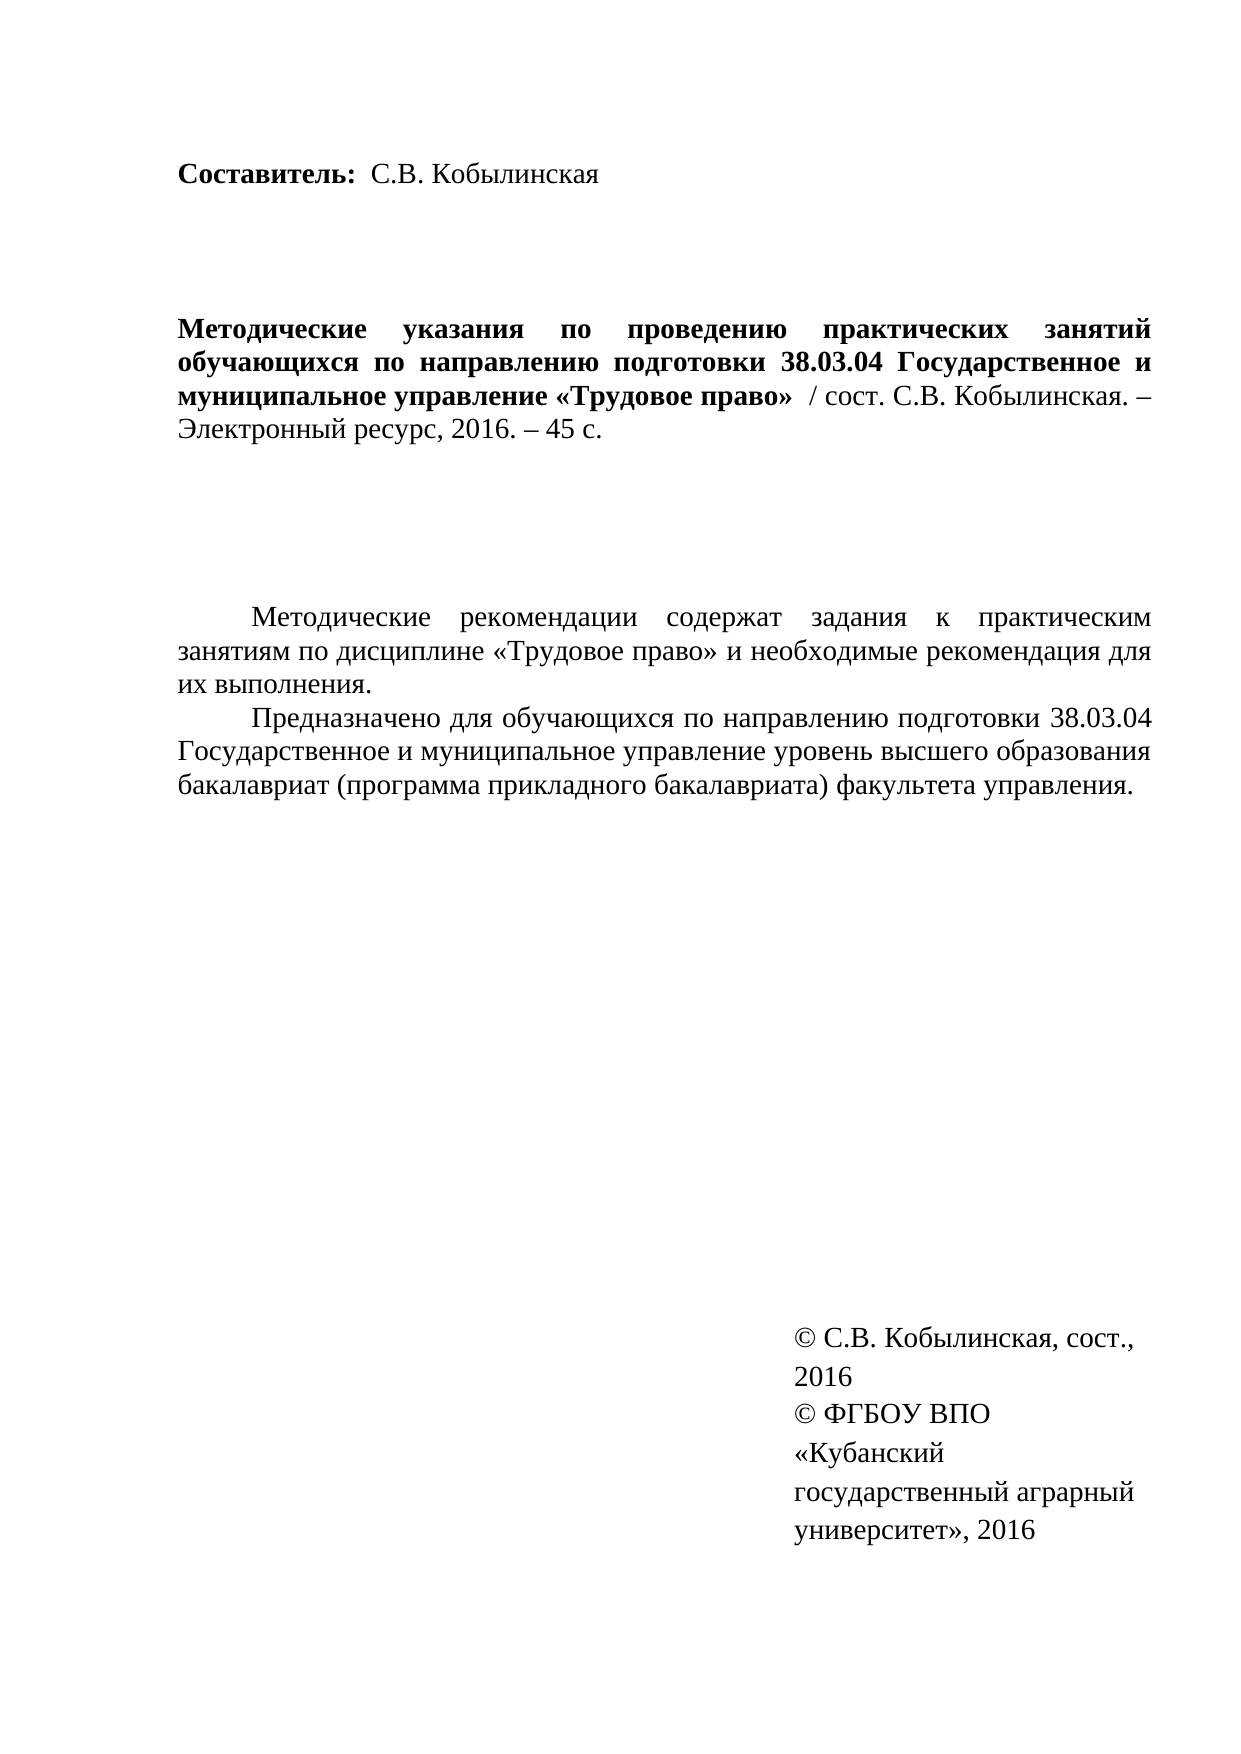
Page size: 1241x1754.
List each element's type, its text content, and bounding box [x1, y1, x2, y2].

text Методические указания по проведению практических занятий обучающихся по направлению подготовки 38.03.04 Государственное и муниципальное управление «Трудовое право» / сост. С.В. Кобылинская. – Электронный ресурс, 2016. – 45 с. [177, 311, 1152, 445]
table_header © С.В. Кобылинская, сост., 2016 [783, 1320, 1152, 1397]
table_cell © ФГБОУ ВПО «Кубанский государственный аграрный университет», 2016 [783, 1397, 1152, 1550]
text Составитель: С.В. Кобылинская [177, 157, 1152, 190]
text Предназначено для обучающихся по направлению подготовки 38.03.04 Государственное и муниципальное управление уровень высшего образования бакалавриат (программа прикладного бакалавриата) факультета управления. [177, 700, 1152, 800]
text Методические рекомендации содержат задания к практическим занятиям по дисциплине «Трудовое право» и необходимые рекомендация для их выполнения. [177, 599, 1152, 700]
